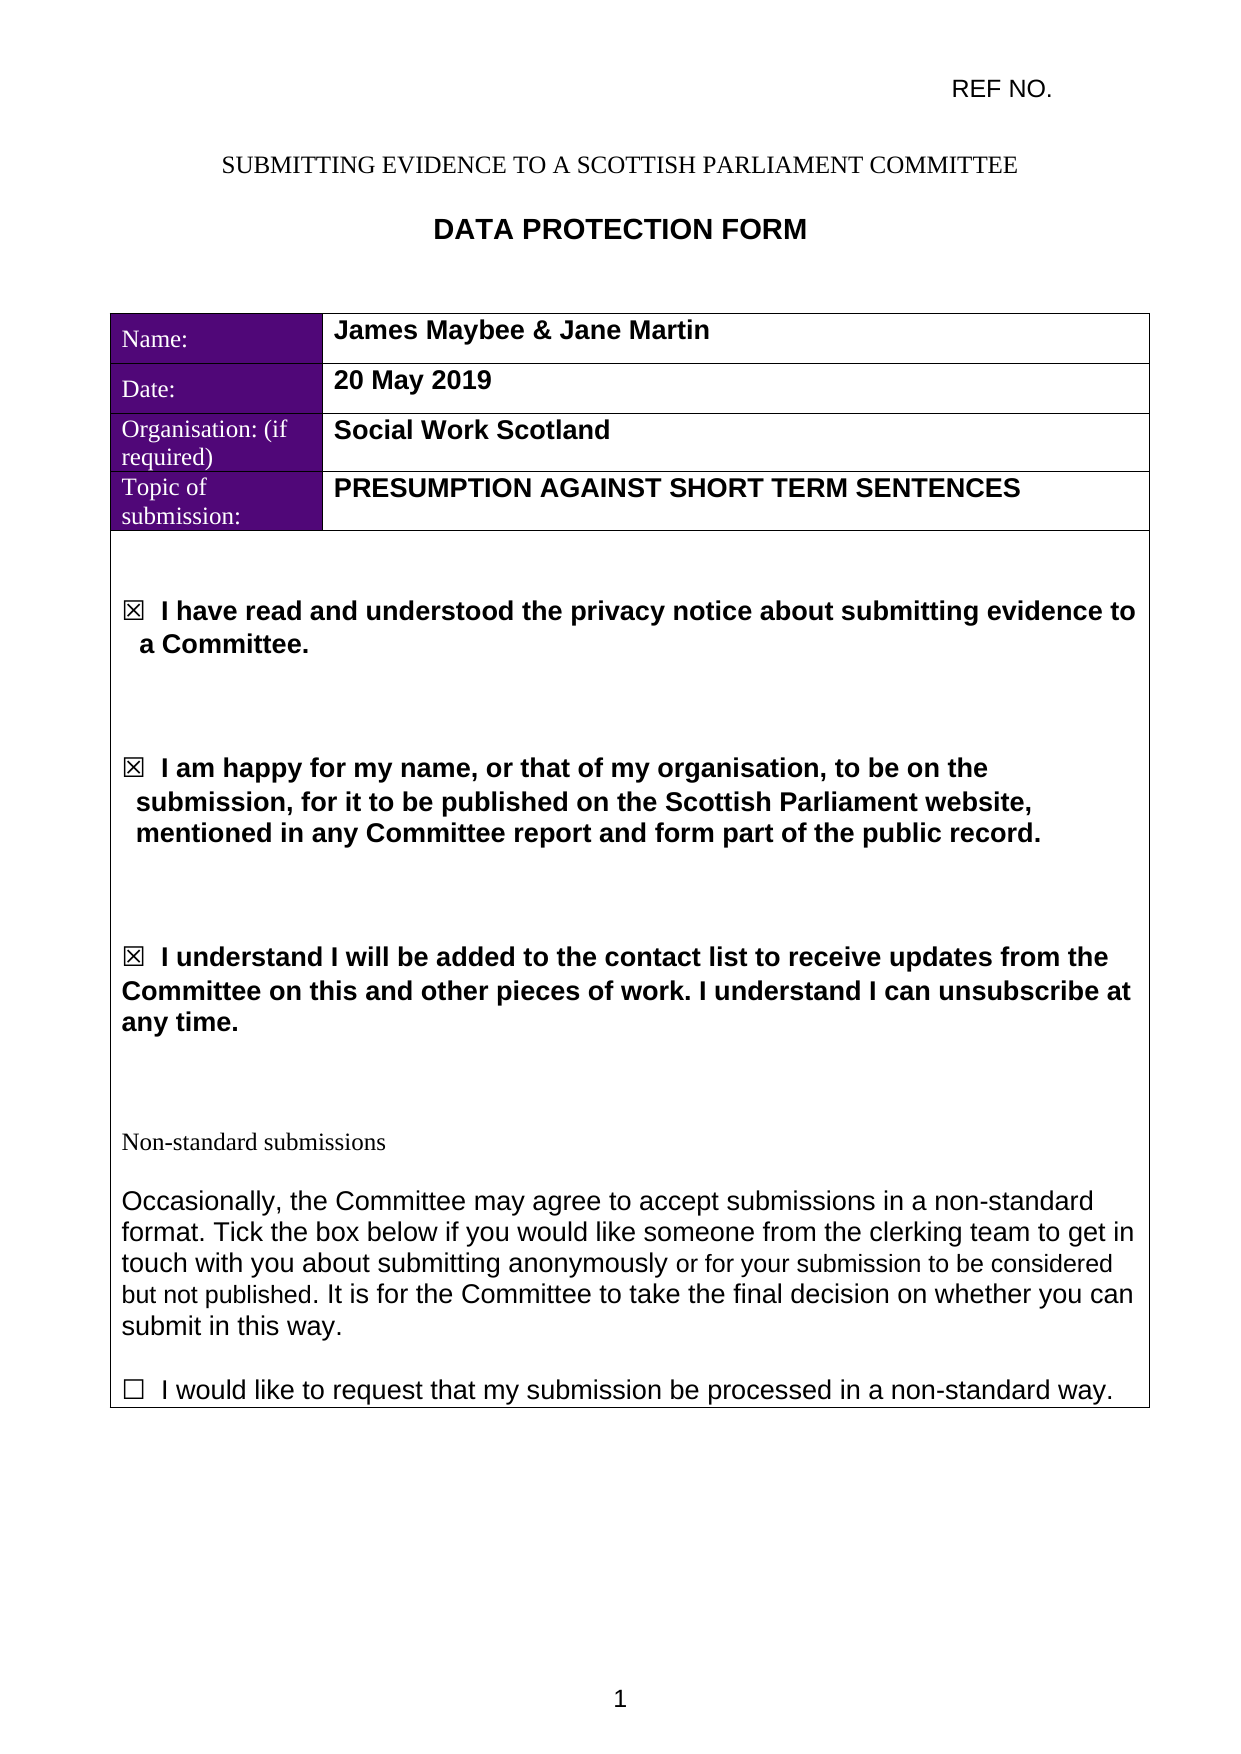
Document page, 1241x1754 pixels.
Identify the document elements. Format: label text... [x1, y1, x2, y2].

table_cell 20 May 2019 [323, 364, 1149, 413]
table_cell [111, 531, 1149, 1407]
table_header James Maybee & Jane Martin [323, 314, 1149, 363]
table_cell PRESUMPTION AGAINST SHORT TERM SENTENCES [323, 472, 1149, 530]
table_cell Social Work Scotland [323, 414, 1149, 471]
table_cell [111, 364, 322, 413]
table_header [111, 314, 322, 363]
